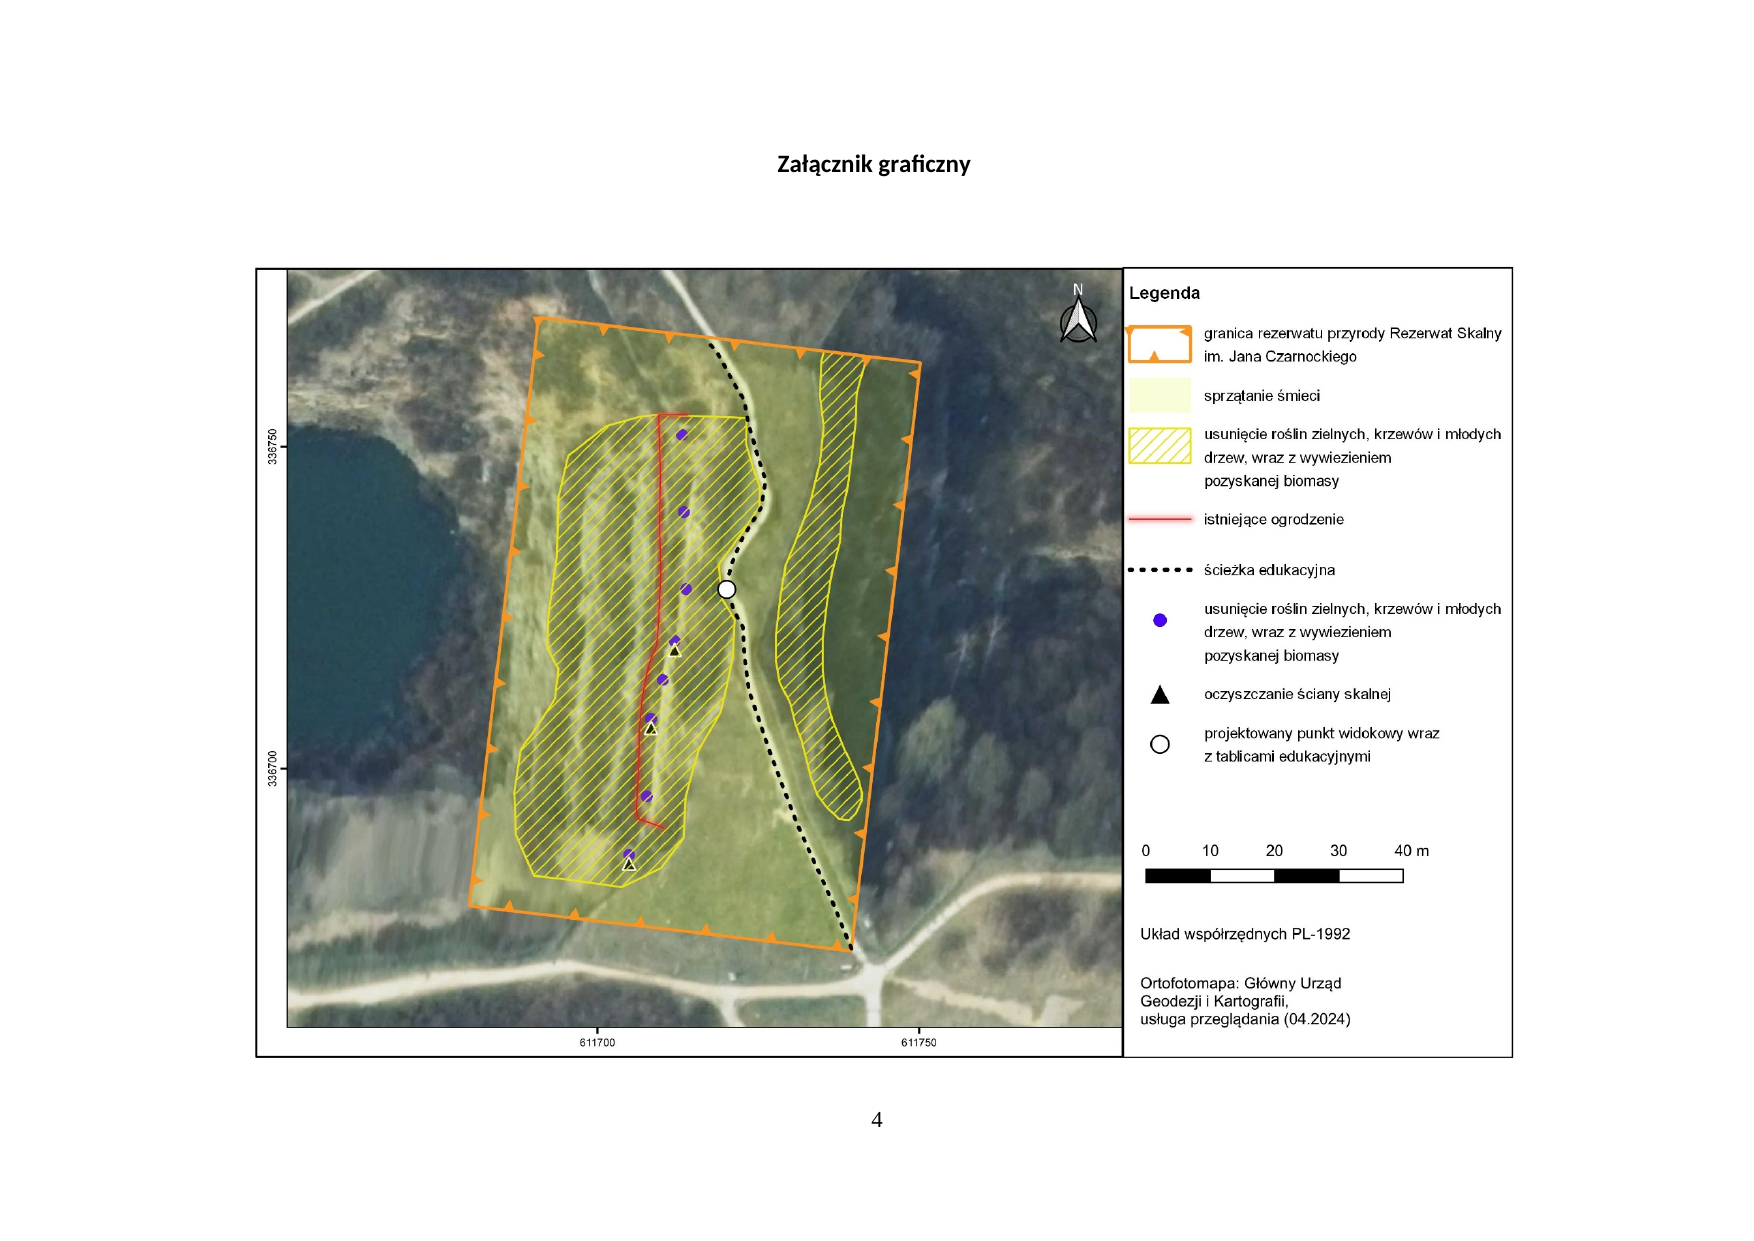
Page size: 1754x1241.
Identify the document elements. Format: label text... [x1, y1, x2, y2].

picture [223, 182, 1530, 1107]
text Załącznik graficzny [118, 149, 1636, 179]
